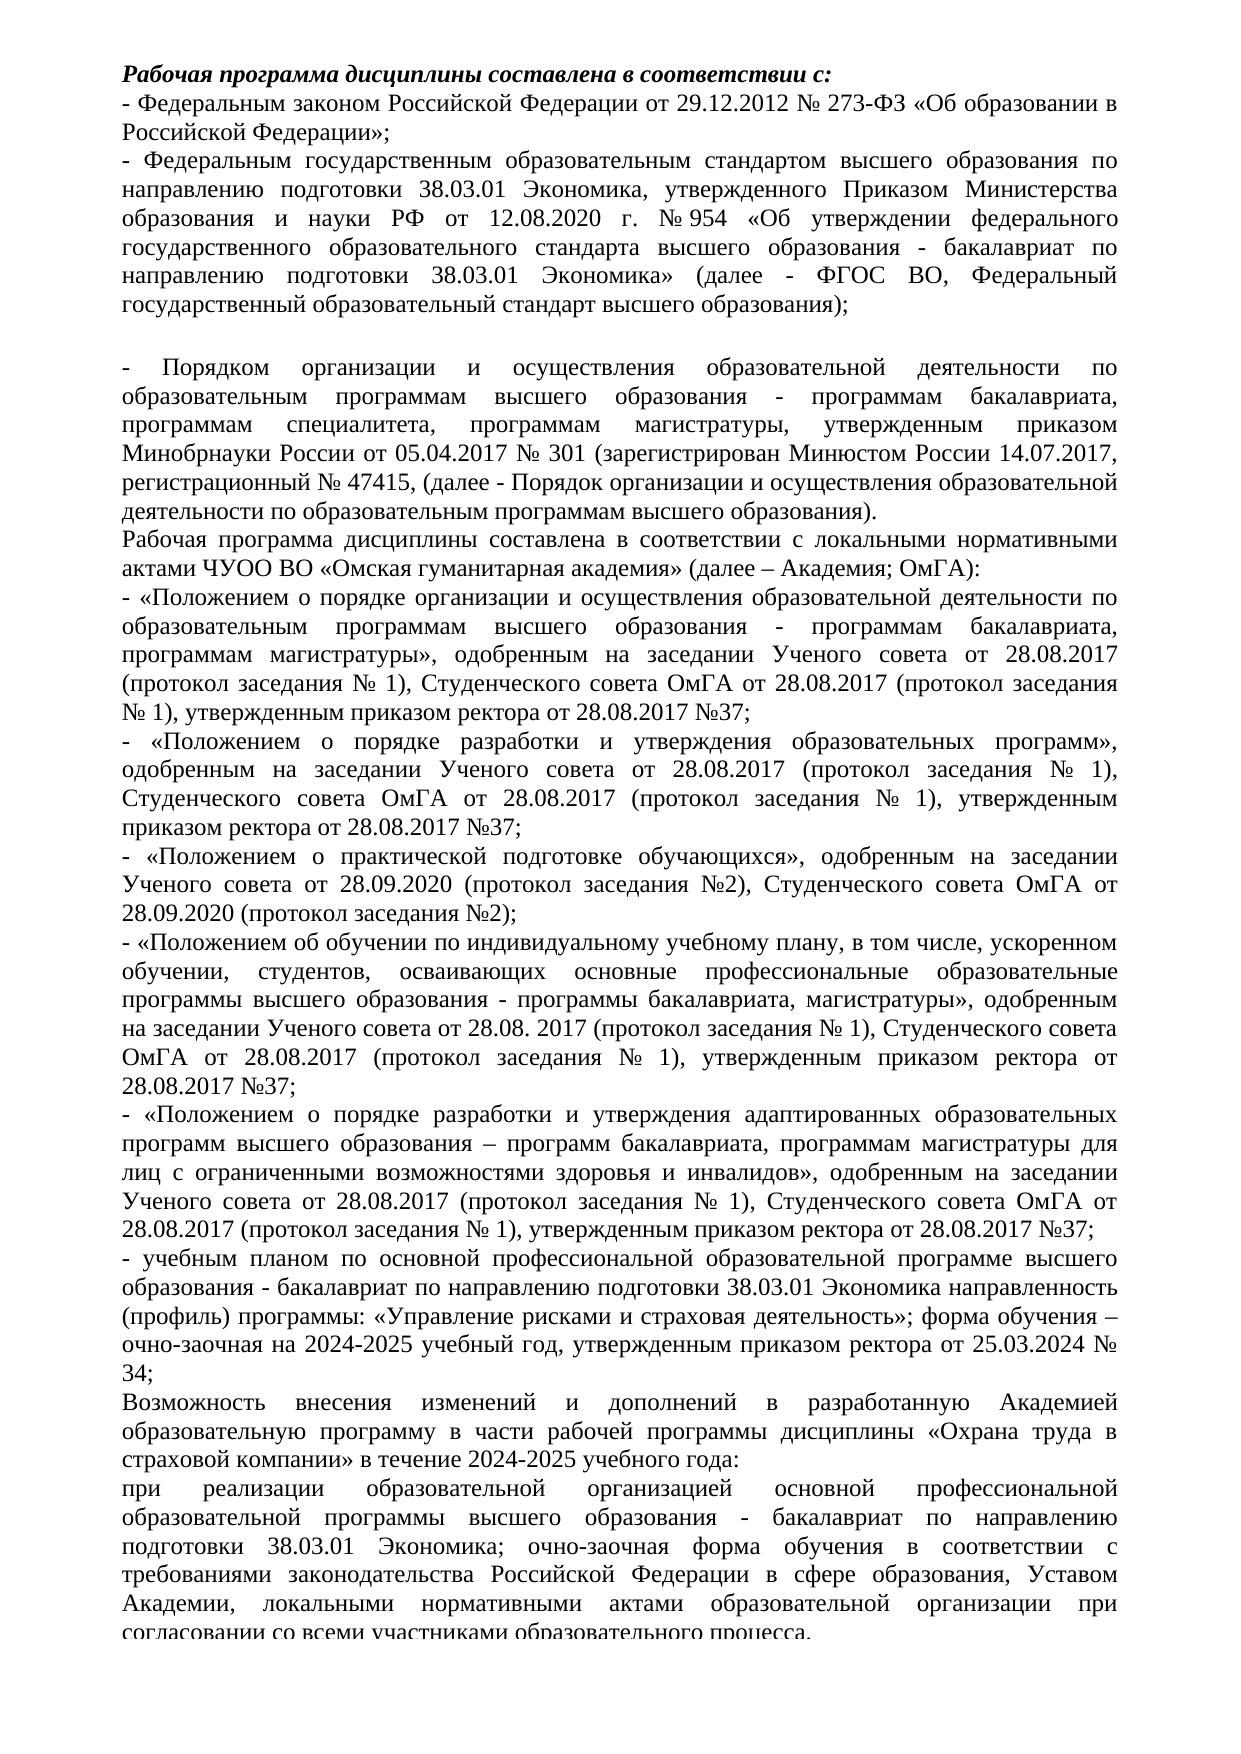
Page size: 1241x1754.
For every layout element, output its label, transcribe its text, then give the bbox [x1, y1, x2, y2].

table_cell - Федеральным законом Российской Федерации от 29.12.2012 № 273-ФЗ «Об образовании в Российской Федерации»; - Федеральным государственным образовательным стандартом высшего образования по направлению подготовки 38.03.01 Экономика, утвержденного Приказом Министерства образования и науки РФ от 12.08.2020 г. № 954 «Об утверждении федерального государственного образовательного стандарта высшего образования - бакалавриат по направлению подготовки 38.03.01 Экономика» (далее - ФГОС ВО, Федеральный государственный образовательный стандарт высшего образования); - Порядком организации и осуществления образовательной деятельности по образовательным программам высшего образования - программам бакалавриата, программам специалитета, программам магистратуры, утвержденным приказом Минобрнауки России от 05.04.2017 № 301 (зарегистрирован Минюстом России 14.07.2017, регистрационный № 47415, (далее - Порядок организации и осуществления образовательной деятельности по образовательным программам высшего образования). Рабочая программа дисциплины составлена в соответствии с локальными нормативными актами ЧУОО ВО «Омская гуманитарная академия» (далее – Академия; ОмГА): - «Положением о порядке организации и осуществления образовательной деятельности по образовательным программам высшего образования - программам бакалавриата, программам магистратуры», одобренным на заседании Ученого совета от 28.08.2017 (протокол заседания № 1), Студенческого совета ОмГА от 28.08.2017 (протокол заседания № 1), утвержденным приказом ректора от 28.08.2017 №37; - «Положением о порядке разработки и утверждения образовательных программ», одобренным на заседании Ученого совета от 28.08.2017 (протокол заседания № 1), Студенческого совета ОмГА от 28.08.2017 (протокол заседания № 1), утвержденным приказом ректора от 28.08.2017 №37; - «Положением о практической подготовке обучающихся», одобренным на заседании Ученого совета от 28.09.2020 (протокол заседания №2), Студенческого совета ОмГА от 28.09.2020 (протокол заседания №2); - «Положением об обучении по индивидуальному учебному плану, в том числе, ускоренном обучении, студентов, осваивающих основные профессиональные образовательные программы высшего образования - программы бакалавриата, магистратуры», одобренным на заседании Ученого совета от 28.08. 2017 (протокол заседания № 1), Студенческого совета ОмГА от 28.08.2017 (протокол заседания № 1), утвержденным приказом ректора от 28.08.2017 №37; - «Положением о порядке разработки и утверждения адаптированных образовательных программ высшего образования – программ бакалавриата, программам магистратуры для лиц с ограниченными возможностями здоровья и инвалидов», одобренным на заседании Ученого совета от 28.08.2017 (протокол заседания № 1), Студенческого совета ОмГА от 28.08.2017 (протокол заседания № 1), утвержденным приказом ректора от 28.08.2017 №37; - учебным планом по основной профессиональной образовательной программе высшего образования - бакалавриат по направлению подготовки 38.03.01 Экономика направленность (профиль) программы: «Управление рисками и страховая деятельность»; форма обучения – очно-заочная на 2024-2025 учебный год, утвержденным приказом ректора от 25.03.2024 № 34; Возможность внесения изменений и дополнений в разработанную Академией образовательную программу в части рабочей программы дисциплины «Охрана труда в страховой компании» в течение 2024-2025 учебного года: при реализации образовательной организацией основной профессиональной образовательной программы высшего образования - бакалавриат по направлению подготовки 38.03.01 Экономика; очно-заочная форма обучения в соответствии с требованиями законодательства Российской Федерации в сфере образования, Уставом Академии, локальными нормативными актами образовательной организации при согласовании со всеми участниками образовательного процесса. [118, 88, 1122, 1639]
table_header Рабочая программа дисциплины составлена в соответствии с: [118, 59, 1122, 88]
